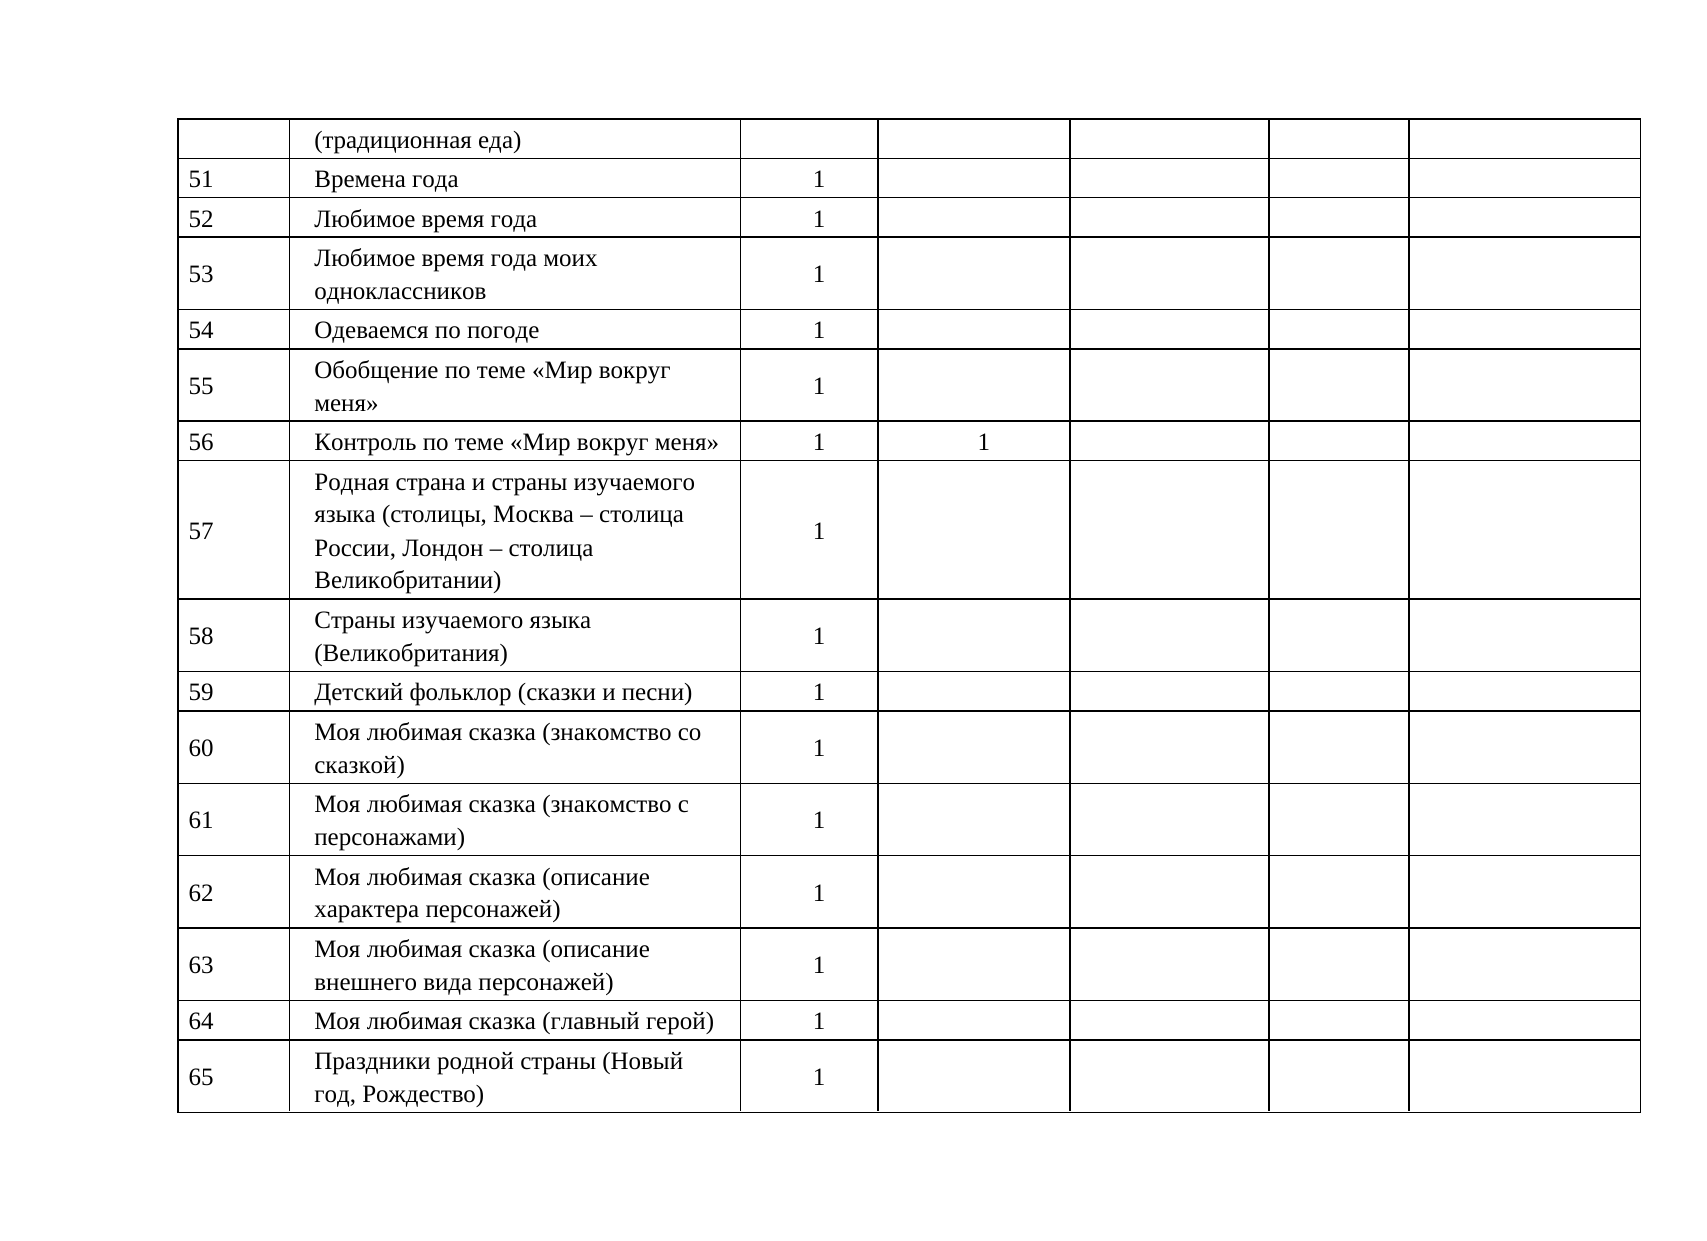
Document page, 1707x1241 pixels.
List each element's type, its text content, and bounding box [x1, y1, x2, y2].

table_cell [1071, 600, 1268, 671]
table_cell [879, 159, 1069, 197]
table_cell [1071, 929, 1268, 999]
table_cell [1270, 159, 1408, 197]
table_cell 1 [879, 422, 1069, 460]
table_cell [1071, 461, 1268, 598]
table_cell 52 [179, 198, 289, 236]
table_cell [879, 120, 1069, 157]
table_cell Моя любимая сказка (знакомство со сказкой) [290, 712, 740, 782]
table_cell [1071, 712, 1268, 782]
table_cell [879, 461, 1069, 598]
table_cell [1410, 159, 1640, 197]
table_cell [1270, 929, 1408, 999]
table_cell 62 [179, 856, 289, 927]
table_cell 1 [741, 672, 877, 710]
table_cell 1 [741, 600, 877, 671]
table_cell 54 [179, 310, 289, 348]
table_cell [879, 310, 1069, 348]
table_cell 1 [741, 1001, 877, 1039]
table_cell 1 [741, 310, 877, 348]
table_cell 65 [179, 1041, 289, 1111]
table_cell [1071, 159, 1268, 197]
table_cell [1410, 856, 1640, 927]
table_cell [879, 1001, 1069, 1039]
table_cell [1270, 712, 1408, 782]
table_cell [1270, 238, 1408, 309]
table_cell [1410, 350, 1640, 420]
table_cell 63 [179, 929, 289, 999]
table_cell 50 [179, 120, 289, 157]
table_cell 1 [741, 350, 877, 420]
table_cell [1270, 856, 1408, 927]
table_cell [1270, 1041, 1408, 1111]
table_cell [1270, 1001, 1408, 1039]
table_cell [1071, 784, 1268, 855]
table_cell 1 [741, 120, 877, 157]
table_cell [879, 856, 1069, 927]
table_cell Одеваемся по погоде [290, 310, 740, 348]
table_cell Моя любимая сказка (описание характера персонажей) [290, 856, 740, 927]
table_cell [1071, 350, 1268, 420]
table_cell 57 [179, 461, 289, 598]
table_cell 1 [741, 1041, 877, 1111]
table_cell [1410, 238, 1640, 309]
table_cell [1071, 1001, 1268, 1039]
table_cell [1071, 198, 1268, 236]
table_cell 51 [179, 159, 289, 197]
table_cell [1410, 461, 1640, 598]
table_cell 1 [741, 712, 877, 782]
table_cell [879, 350, 1069, 420]
table_cell Моя любимая сказка (описание внешнего вида персонажей) [290, 929, 740, 999]
table_cell [1410, 422, 1640, 460]
table_cell Контроль по теме «Мир вокруг меня» [290, 422, 740, 460]
table_cell [1071, 422, 1268, 460]
table_cell [1410, 120, 1640, 157]
table_cell 61 [179, 784, 289, 855]
table_cell [1071, 310, 1268, 348]
table_cell [1410, 784, 1640, 855]
table_cell Времена года [290, 159, 740, 197]
table_cell [1270, 422, 1408, 460]
table_cell [1071, 238, 1268, 309]
table_cell [1270, 120, 1408, 157]
table_cell Любимое время года моих одноклассников [290, 238, 740, 309]
table_cell [1410, 672, 1640, 710]
table_cell [879, 238, 1069, 309]
table_cell [879, 929, 1069, 999]
table_cell [1410, 929, 1640, 999]
table_cell 1 [741, 159, 877, 197]
table_cell 1 [741, 856, 877, 927]
table_cell [1071, 856, 1268, 927]
table_cell [1071, 1041, 1268, 1111]
table_cell [1270, 350, 1408, 420]
table_cell [1270, 198, 1408, 236]
table_cell Любимое время года [290, 198, 740, 236]
table_cell Обобщение по теме «Мир вокруг меня» [290, 350, 740, 420]
table_cell [1410, 198, 1640, 236]
table_cell [1410, 712, 1640, 782]
table_cell 60 [179, 712, 289, 782]
table_cell [1410, 1041, 1640, 1111]
table_cell [879, 712, 1069, 782]
table_cell 1 [741, 422, 877, 460]
table_cell [1071, 672, 1268, 710]
table_cell 55 [179, 350, 289, 420]
table_cell [879, 672, 1069, 710]
table_cell [1410, 1001, 1640, 1039]
table_cell 1 [741, 461, 877, 598]
table_cell 56 [179, 422, 289, 460]
table_cell [879, 198, 1069, 236]
table_cell Детский фольклор (сказки и песни) [290, 672, 740, 710]
table_cell 1 [741, 198, 877, 236]
table_cell 1 [741, 784, 877, 855]
table_cell [879, 600, 1069, 671]
table_cell [1071, 120, 1268, 157]
table_cell [1270, 784, 1408, 855]
table_cell 1 [741, 929, 877, 999]
table_cell 64 [179, 1001, 289, 1039]
table_cell [1270, 310, 1408, 348]
table_cell [1410, 600, 1640, 671]
table_cell Праздники родной страны (Новый год, Рождество) [290, 1041, 740, 1111]
table_cell Моя любимая сказка (главный герой) [290, 1001, 740, 1039]
table_cell [1270, 600, 1408, 671]
table_cell 58 [179, 600, 289, 671]
table_cell 59 [179, 672, 289, 710]
table_cell [1270, 672, 1408, 710]
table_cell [290, 120, 740, 157]
table_cell 53 [179, 238, 289, 309]
table_cell 1 [741, 238, 877, 309]
table_cell Моя любимая сказка (знакомство с персонажами) [290, 784, 740, 855]
table_cell [1410, 310, 1640, 348]
table_cell [1270, 461, 1408, 598]
table_cell Страны изучаемого языка (Великобритания) [290, 600, 740, 671]
table_cell Родная страна и страны изучаемого языка (столицы, Москва – столица России, Лондон – столица Великобритании) [290, 461, 740, 598]
table_cell [879, 1041, 1069, 1111]
table_cell [879, 784, 1069, 855]
